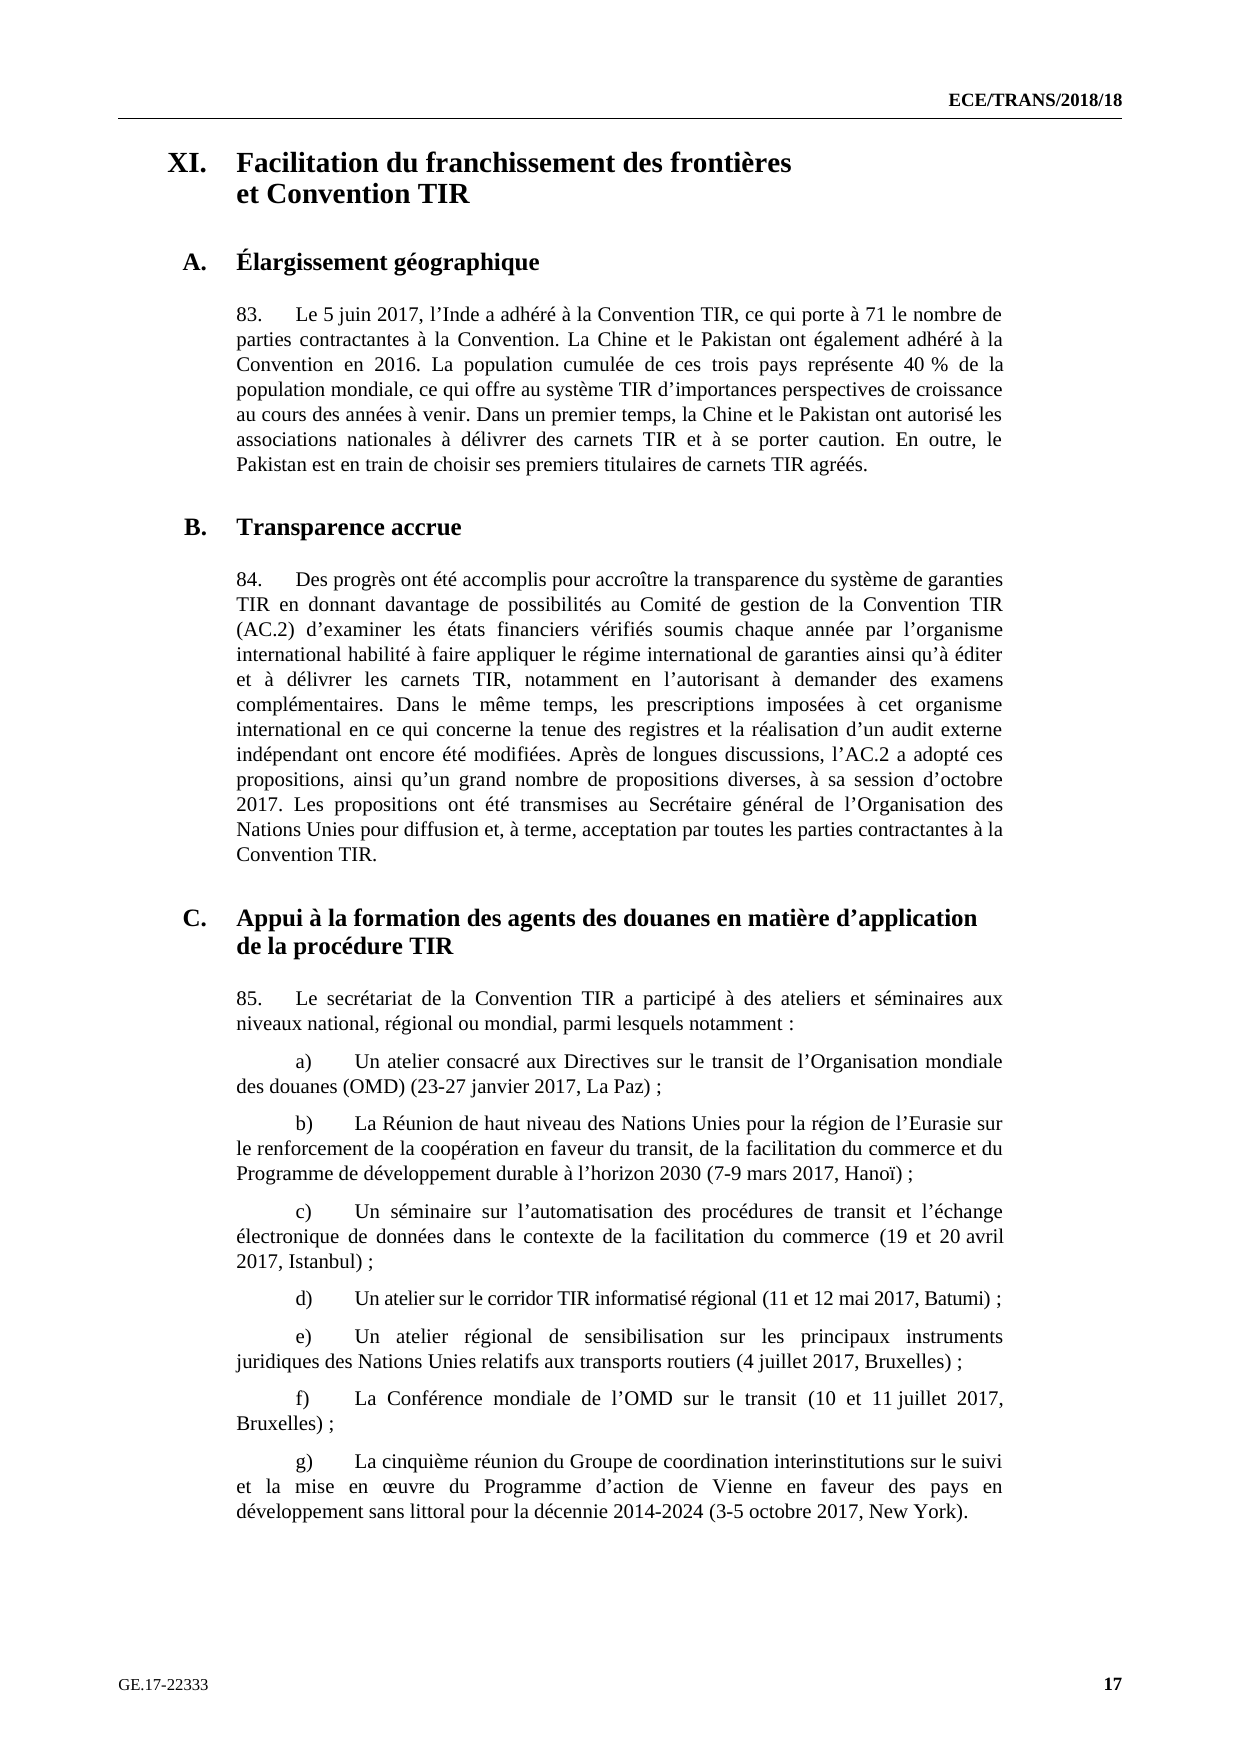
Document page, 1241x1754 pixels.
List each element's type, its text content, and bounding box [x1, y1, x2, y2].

text C. Appui à la formation des agents des douanes en matière d’application de la procédure TIR [118, 904, 1004, 960]
text 85. Le secrétariat de la Convention TIR a participé à des ateliers et séminaires aux niveaux national, régional ou mondial, parmi lesquels notamment : [236, 985, 1004, 1035]
text b) La Réunion de haut niveau des Nations Unies pour la région de l’Eurasie sur le renforcement de la coopération en faveur du transit, de la facilitation du commerce et du Programme de développement durable à l’horizon 2030 (7-9 mars 2017, Hanoï) ; [236, 1110, 1004, 1185]
text d) Un atelier sur le corridor TIR informatisé régional (11 et 12 mai 2017, Batumi) ; [236, 1285, 1004, 1310]
text A. Élargissement géographique [118, 248, 1004, 276]
text 83. Le 5 juin 2017, l’Inde a adhéré à la Convention TIR, ce qui porte à 71 le nombre de parties contractantes à la Convention. La Chine et le Pakistan ont également adhéré à la Convention en 2016. La population cumulée de ces trois pays représente 40 % de la population mondiale, ce qui offre au système TIR d’importances perspectives de croissance au cours des années à venir. Dans un premier temps, la Chine et le Pakistan ont autorisé les associations nationales à délivrer des carnets TIR et à se porter caution. En outre, le Pakistan est en train de choisir ses premiers titulaires de carnets TIR agréés. [236, 301, 1004, 476]
text c) Un séminaire sur l’automatisation des procédures de transit et l’échange électronique de données dans le contexte de la facilitation du commerce (19 et 20 avril 2017, Istanbul) ; [236, 1198, 1004, 1273]
text XI. Facilitation du franchissement des frontières et Convention TIR [118, 148, 1004, 210]
text 84. Des progrès ont été accomplis pour accroître la transparence du système de garanties TIR en donnant davantage de possibilités au Comité de gestion de la Convention TIR (AC.2) d’examiner les états financiers vérifiés soumis chaque année par l’organisme international habilité à faire appliquer le régime international de garanties ainsi qu’à éditer et à délivrer les carnets TIR, notamment en l’autorisant à demander des examens complémentaires. Dans le même temps, les prescriptions imposées à cet organisme international en ce qui concerne la tenue des registres et la réalisation d’un audit externe indépendant ont encore été modifiées. Après de longues discussions, l’AC.2 a adopté ces propositions, ainsi qu’un grand nombre de propositions diverses, à sa session d’octobre 2017. Les propositions ont été transmises au Secrétaire général de l’Organisation des Nations Unies pour diffusion et, à terme, acceptation par toutes les parties contractantes à la Convention TIR. [236, 566, 1004, 866]
text e) Un atelier régional de sensibilisation sur les principaux instruments juridiques des Nations Unies relatifs aux transports routiers (4 juillet 2017, Bruxelles) ; [236, 1323, 1004, 1373]
text f) La Conférence mondiale de l’OMD sur le transit (10 et 11 juillet 2017, Bruxelles) ; [236, 1385, 1004, 1435]
text a) Un atelier consacré aux Directives sur le transit de l’Organisation mondiale des douanes (OMD) (23-27 janvier 2017, La Paz) ; [236, 1048, 1004, 1098]
text B. Transparence accrue [118, 513, 1004, 541]
text g) La cinquième réunion du Groupe de coordination interinstitutions sur le suivi et la mise en œuvre du Programme d’action de Vienne en faveur des pays en développement sans littoral pour la décennie 2014-2024 (3-5 octobre 2017, New York). [236, 1448, 1004, 1523]
